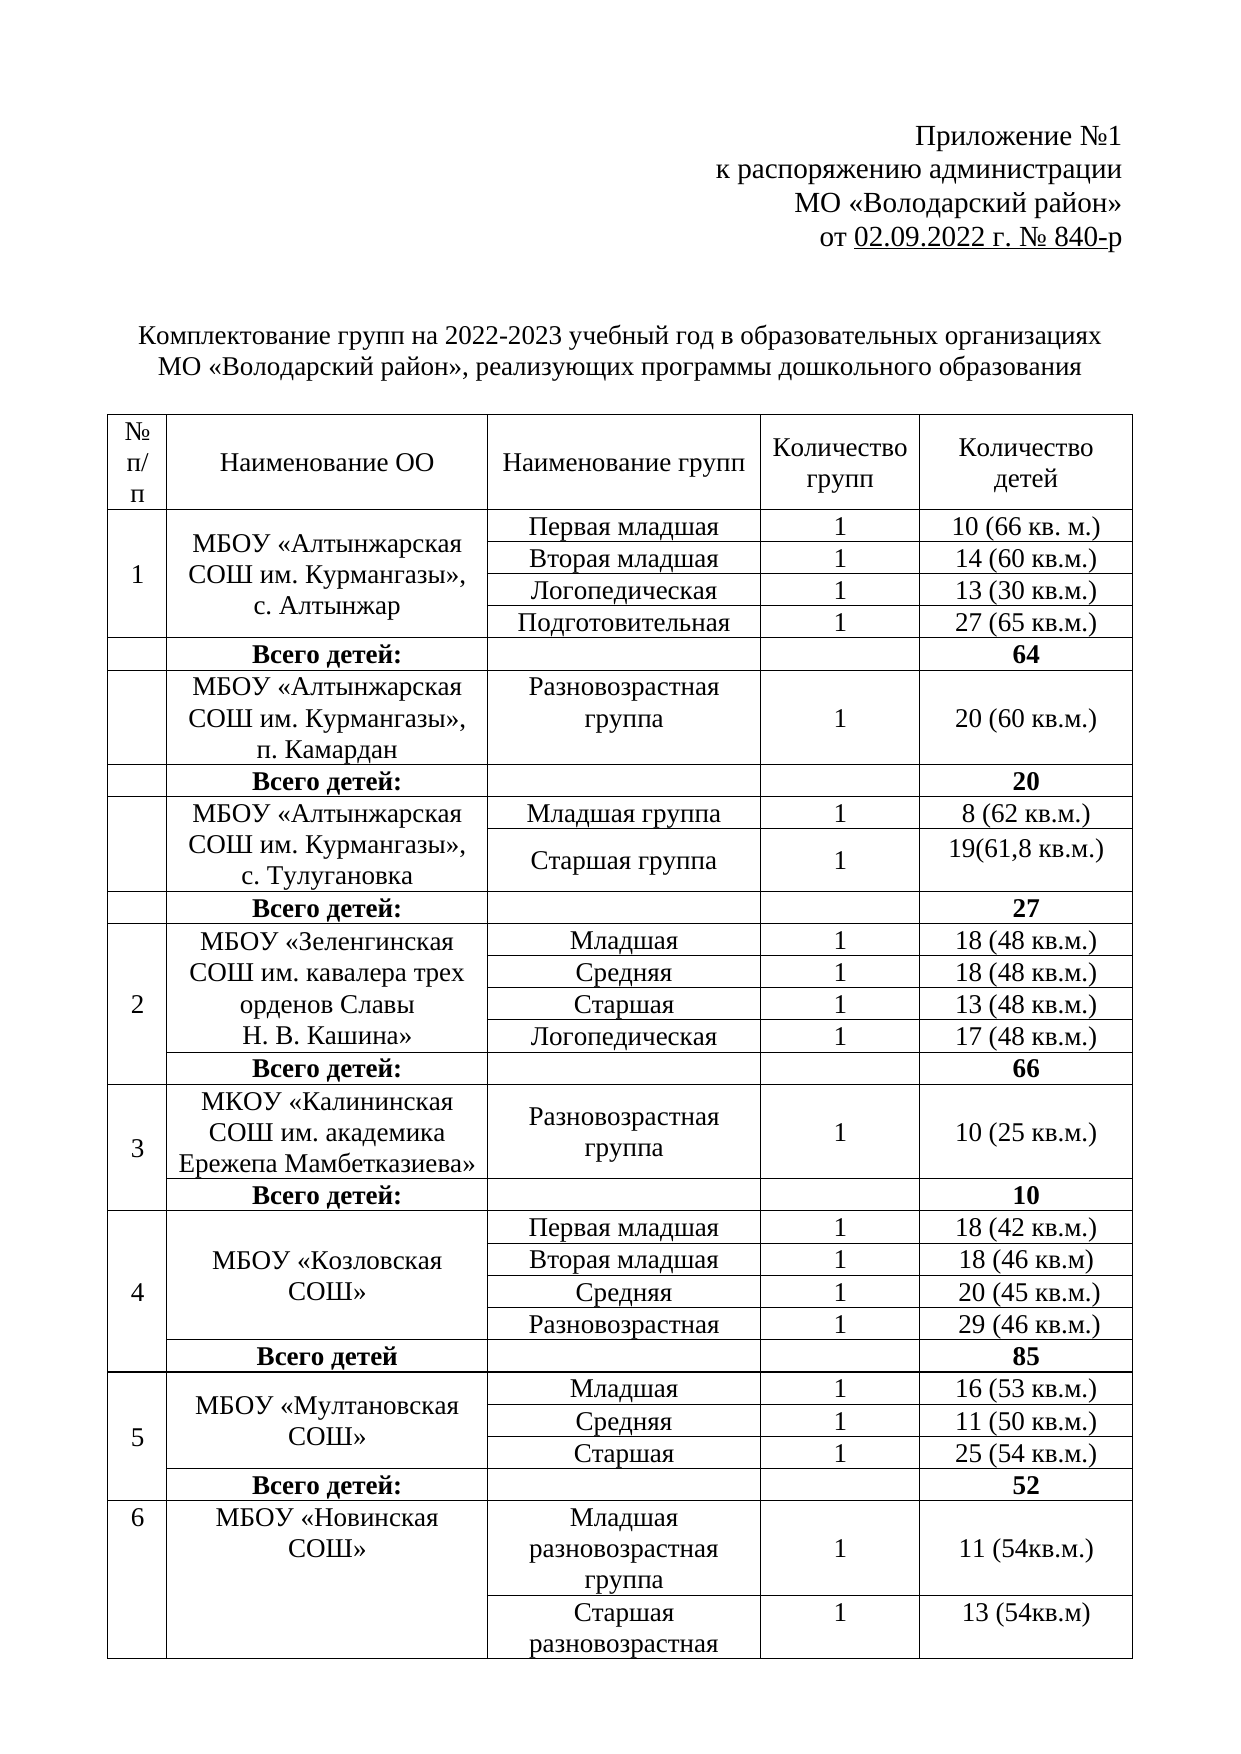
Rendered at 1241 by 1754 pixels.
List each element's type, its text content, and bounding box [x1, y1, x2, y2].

text от 02.09.2022 г. № 840-р [118, 219, 1122, 252]
table_cell 14 (60 кв.м.) [920, 542, 1132, 573]
table_cell 1 [761, 1308, 919, 1339]
table_cell Всего детей: [167, 892, 487, 923]
table_cell 1 [761, 1276, 919, 1307]
table_cell 29 (46 кв.м.) [920, 1308, 1132, 1339]
table_cell 17 (48 кв.м.) [920, 1020, 1132, 1052]
table_cell Средняя [488, 956, 760, 987]
table_cell 1 [761, 1085, 919, 1178]
table_cell МБОУ «Алтынжарская СОШ им. Курмангазы», с. Тулугановка [167, 797, 487, 891]
table_cell [761, 1053, 919, 1084]
table_cell 1 [761, 956, 919, 987]
table_cell 25 (54 кв.м.) [920, 1437, 1132, 1468]
table_cell МБОУ «Алтынжарская СОШ им. Курмангазы», с. Алтынжар [167, 510, 487, 637]
table_cell Всего детей: [167, 1469, 487, 1500]
table_cell [761, 1340, 919, 1371]
table_cell [761, 1469, 919, 1500]
table_cell 18 (48 кв.м.) [920, 956, 1132, 987]
table_cell 27 (65 кв.м.) [920, 606, 1132, 637]
table_cell 2 [108, 924, 166, 1084]
table_cell [761, 765, 919, 796]
table_cell 1 [761, 671, 919, 764]
table_cell [761, 1179, 919, 1210]
table_cell Логопедическая [488, 574, 760, 605]
table_cell Всего детей: [167, 638, 487, 669]
table_cell 1 [761, 829, 919, 891]
table_cell МБОУ «Зеленгинская СОШ им. кавалера трех орденов Славы Н. В. Кашина» [167, 924, 487, 1052]
table_cell 20 (60 кв.м.) [920, 671, 1132, 764]
table_cell 1 [761, 1211, 919, 1243]
table_cell 13 (30 кв.м.) [920, 574, 1132, 605]
table_cell Средняя [488, 1405, 760, 1436]
table_cell [108, 671, 166, 764]
table_cell 18 (42 кв.м.) [920, 1211, 1132, 1243]
table_cell 1 [761, 1501, 919, 1594]
table_cell МБОУ «Алтынжарская СОШ им. Курмангазы», п. Камардан [167, 671, 487, 764]
table_cell Первая младшая [488, 1211, 760, 1243]
table_cell Средняя [488, 1276, 760, 1307]
table_cell 6 [108, 1501, 166, 1658]
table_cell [488, 1596, 760, 1658]
table_cell Вторая младшая [488, 1244, 760, 1275]
table_cell [108, 765, 166, 796]
table_cell Логопедическая [488, 1020, 760, 1052]
text Комплектование групп на 2022-2023 учебный год в образовательных организациях МО «Володарский район», реализующих программы дошкольного образования [118, 319, 1122, 382]
table_cell 66 [920, 1053, 1132, 1084]
table_cell 18 (46 кв.м) [920, 1244, 1132, 1275]
table_cell Всего детей: [167, 765, 487, 796]
table_cell 1 [761, 1437, 919, 1468]
table_cell 13 (54кв.м) [920, 1596, 1132, 1658]
table_cell 27 [920, 892, 1132, 923]
table_cell 1 [761, 1373, 919, 1403]
table_cell 10 (25 кв.м.) [920, 1085, 1132, 1178]
table_cell 1 [761, 510, 919, 541]
table_cell [108, 797, 166, 891]
table_cell [488, 1340, 760, 1371]
table_cell МБОУ «Мултановская СОШ» [167, 1373, 487, 1468]
table_cell Старшая [488, 1437, 760, 1468]
table_cell [488, 1179, 760, 1210]
table_cell Старшая группа [488, 829, 760, 891]
table_cell МБОУ «Новинская СОШ» [167, 1501, 487, 1658]
table_header Количество групп [761, 415, 919, 508]
table_header Наименование ОО [167, 415, 487, 508]
table_cell Всего детей: [167, 1179, 487, 1210]
text к распоряжению администрации [118, 152, 1122, 185]
table_cell 1 [761, 1244, 919, 1275]
table_cell [761, 638, 919, 669]
table_header № п/п [108, 415, 166, 508]
table_cell Младшая [488, 924, 760, 955]
table_cell 85 [920, 1340, 1132, 1371]
table_cell 1 [761, 574, 919, 605]
table_cell 1 [761, 1596, 919, 1658]
table_cell Разновозрастная группа [488, 671, 760, 764]
table_cell 10 [920, 1179, 1132, 1210]
table_cell 1 [761, 797, 919, 828]
table_cell Разновозрастная группа [488, 1085, 760, 1178]
text Приложение №1 [118, 118, 1122, 152]
table_cell 20 [920, 765, 1132, 796]
table_cell Младшая разновозрастная группа [488, 1501, 760, 1594]
table_cell 11 (54кв.м.) [920, 1501, 1132, 1594]
table_cell 16 (53 кв.м.) [920, 1373, 1132, 1403]
table_cell [488, 892, 760, 923]
table_cell Первая младшая [488, 510, 760, 541]
table_cell [488, 765, 760, 796]
table_cell МБОУ «Козловская СОШ» [167, 1211, 487, 1339]
table_cell [108, 638, 166, 669]
table_cell Старшая [488, 988, 760, 1019]
table_cell 4 [108, 1211, 166, 1371]
table_cell Подготовительная [488, 606, 760, 637]
table_cell Младшая группа [488, 797, 760, 828]
table_header Наименование групп [488, 415, 760, 508]
table_header Количество детей [920, 415, 1132, 508]
table_cell [108, 892, 166, 923]
table_cell [488, 1469, 760, 1500]
table_cell 20 (45 кв.м.) [920, 1276, 1132, 1307]
table_cell 64 [920, 638, 1132, 669]
table_cell [761, 892, 919, 923]
table_cell Разновозрастная [488, 1308, 760, 1339]
table_cell Всего детей: [167, 1053, 487, 1084]
table_cell [488, 1053, 760, 1084]
table_cell 10 (66 кв. м.) [920, 510, 1132, 541]
text МО «Володарский район» [118, 185, 1122, 219]
table_cell 1 [761, 606, 919, 637]
table_cell 52 [920, 1469, 1132, 1500]
table_cell 1 [761, 542, 919, 573]
table_cell 1 [761, 924, 919, 955]
table_cell 1 [761, 988, 919, 1019]
table_cell 8 (62 кв.м.) [920, 797, 1132, 828]
table_cell 3 [108, 1085, 166, 1210]
table_cell [488, 638, 760, 669]
table_cell 19(61,8 кв.м.) [920, 829, 1132, 891]
table_cell 13 (48 кв.м.) [920, 988, 1132, 1019]
table_cell 1 [761, 1020, 919, 1052]
table_cell Младшая [488, 1373, 760, 1403]
table_cell Всего детей [167, 1340, 487, 1371]
table_cell 11 (50 кв.м.) [920, 1405, 1132, 1436]
table_cell Вторая младшая [488, 542, 760, 573]
table_cell МКОУ «Калининская СОШ им. академика Ережепа Мамбетказиева» [167, 1085, 487, 1178]
table_cell 1 [108, 510, 166, 637]
table_cell 1 [761, 1405, 919, 1436]
table_cell 18 (48 кв.м.) [920, 924, 1132, 955]
table_cell 5 [108, 1373, 166, 1500]
